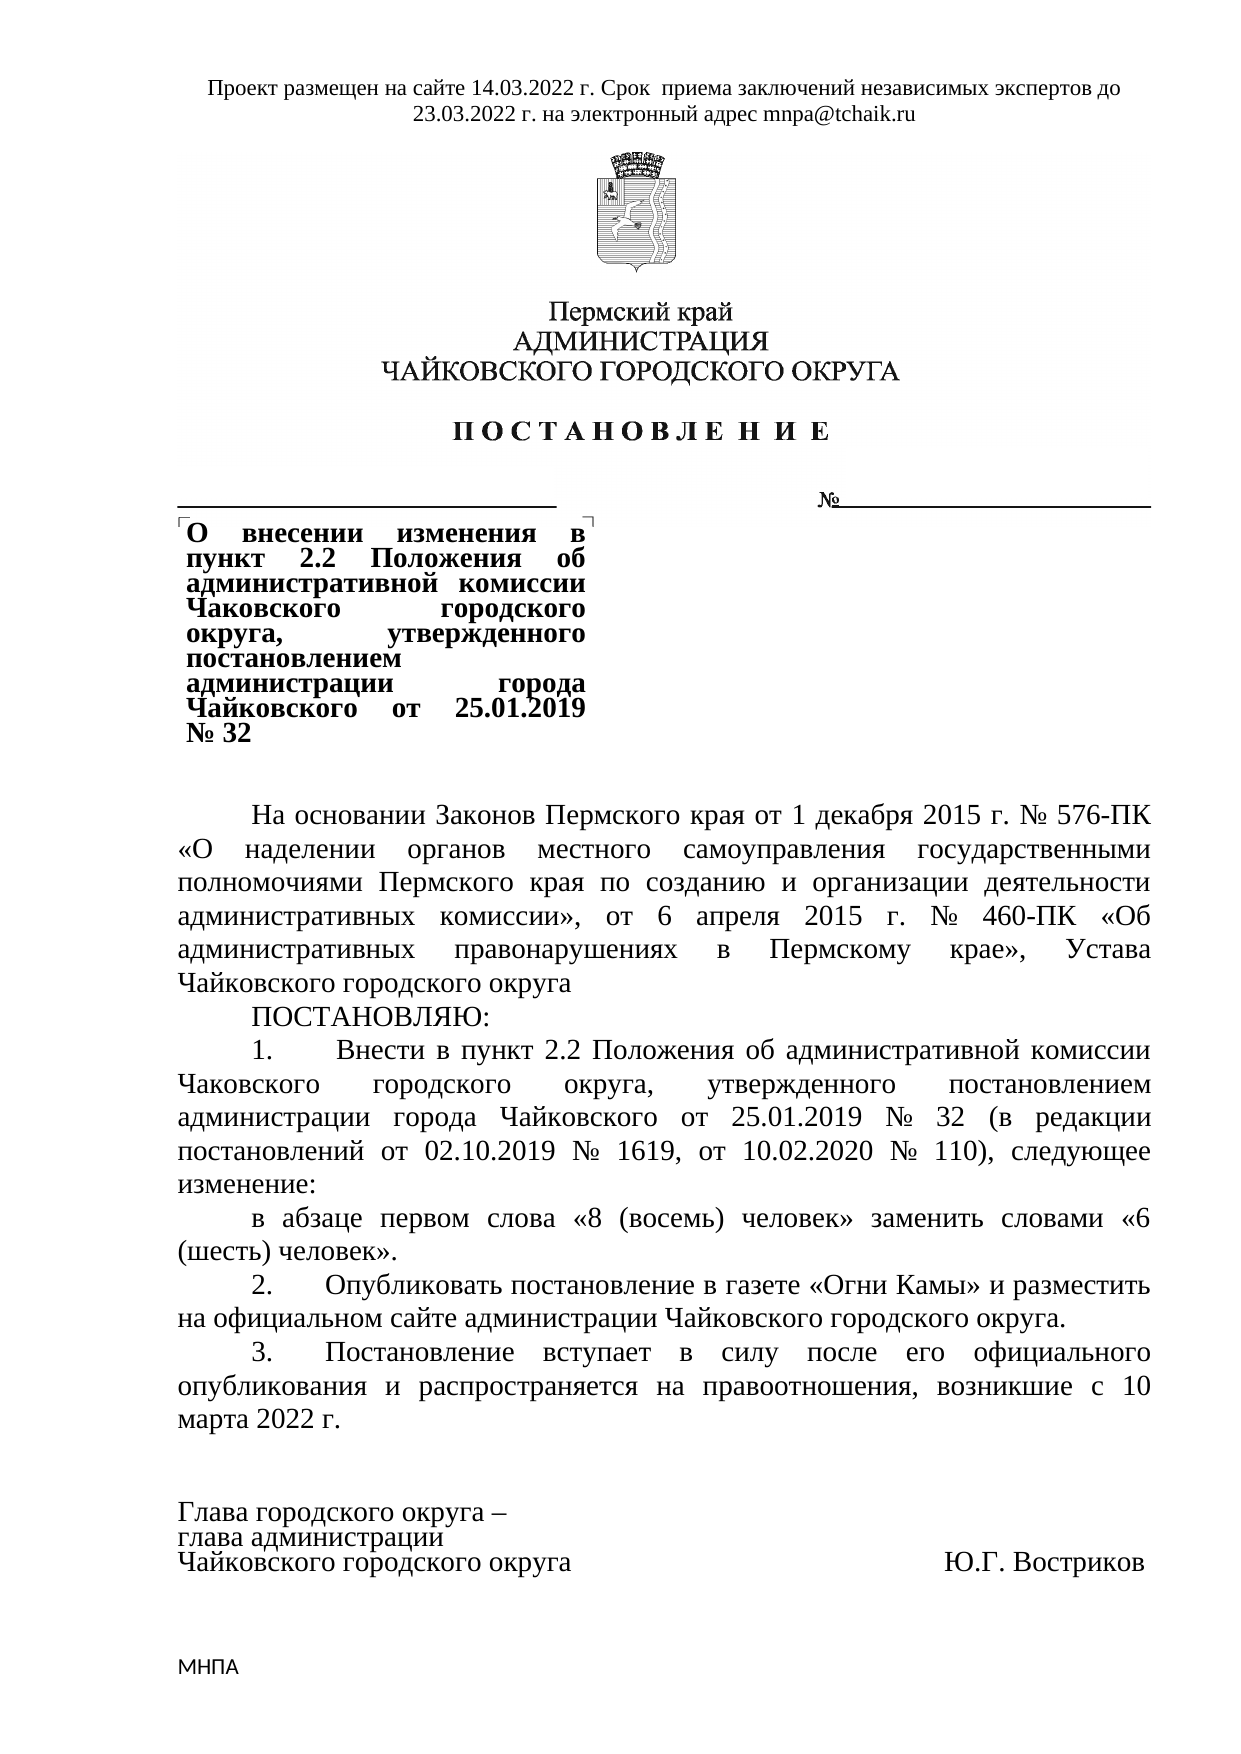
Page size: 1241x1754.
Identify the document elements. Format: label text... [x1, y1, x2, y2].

text Глава городского округа – [177, 1502, 1152, 1527]
list в абзаце первом слова «8 (восемь) человек» заменить словами «6 (шесть) человек». [177, 1200, 1152, 1267]
list Постановление вступает в силу после его официального опубликования и распространяется на правоотношения, возникшие с 10 марта 2022 г. [177, 1334, 1152, 1435]
text глава администрации [177, 1527, 1152, 1552]
list Внести в пункт 2.2 Положения об административной комиссии Чаковского городского округа, утвержденного постановлением администрации города Чайковского от 25.01.2019 № 32 (в редакции постановлений от 02.10.2019 № 1619, от 10.02.2020 № 110), следующее изменение: [177, 1032, 1152, 1200]
list Опубликовать постановление в газете «Огни Камы» и разместить на официальном сайте администрации Чайковского городского округа. [177, 1267, 1152, 1334]
text Чайковского городского округа Ю.Г. Востриков [177, 1552, 1152, 1577]
picture [177, 152, 1152, 527]
text На основании Законов Пермского края от 1 декабря 2015 г. № 576-ПК «О наделении органов местного самоуправления государственными полномочиями Пермского края по созданию и организации деятельности административных комиссии», от 6 апреля 2015 г. № 460-ПК «Об административных правонарушениях в Пермскому крае», Устава Чайковского городского округа [177, 797, 1152, 999]
text ПОСТАНОВЛЯЮ: [177, 999, 1152, 1032]
